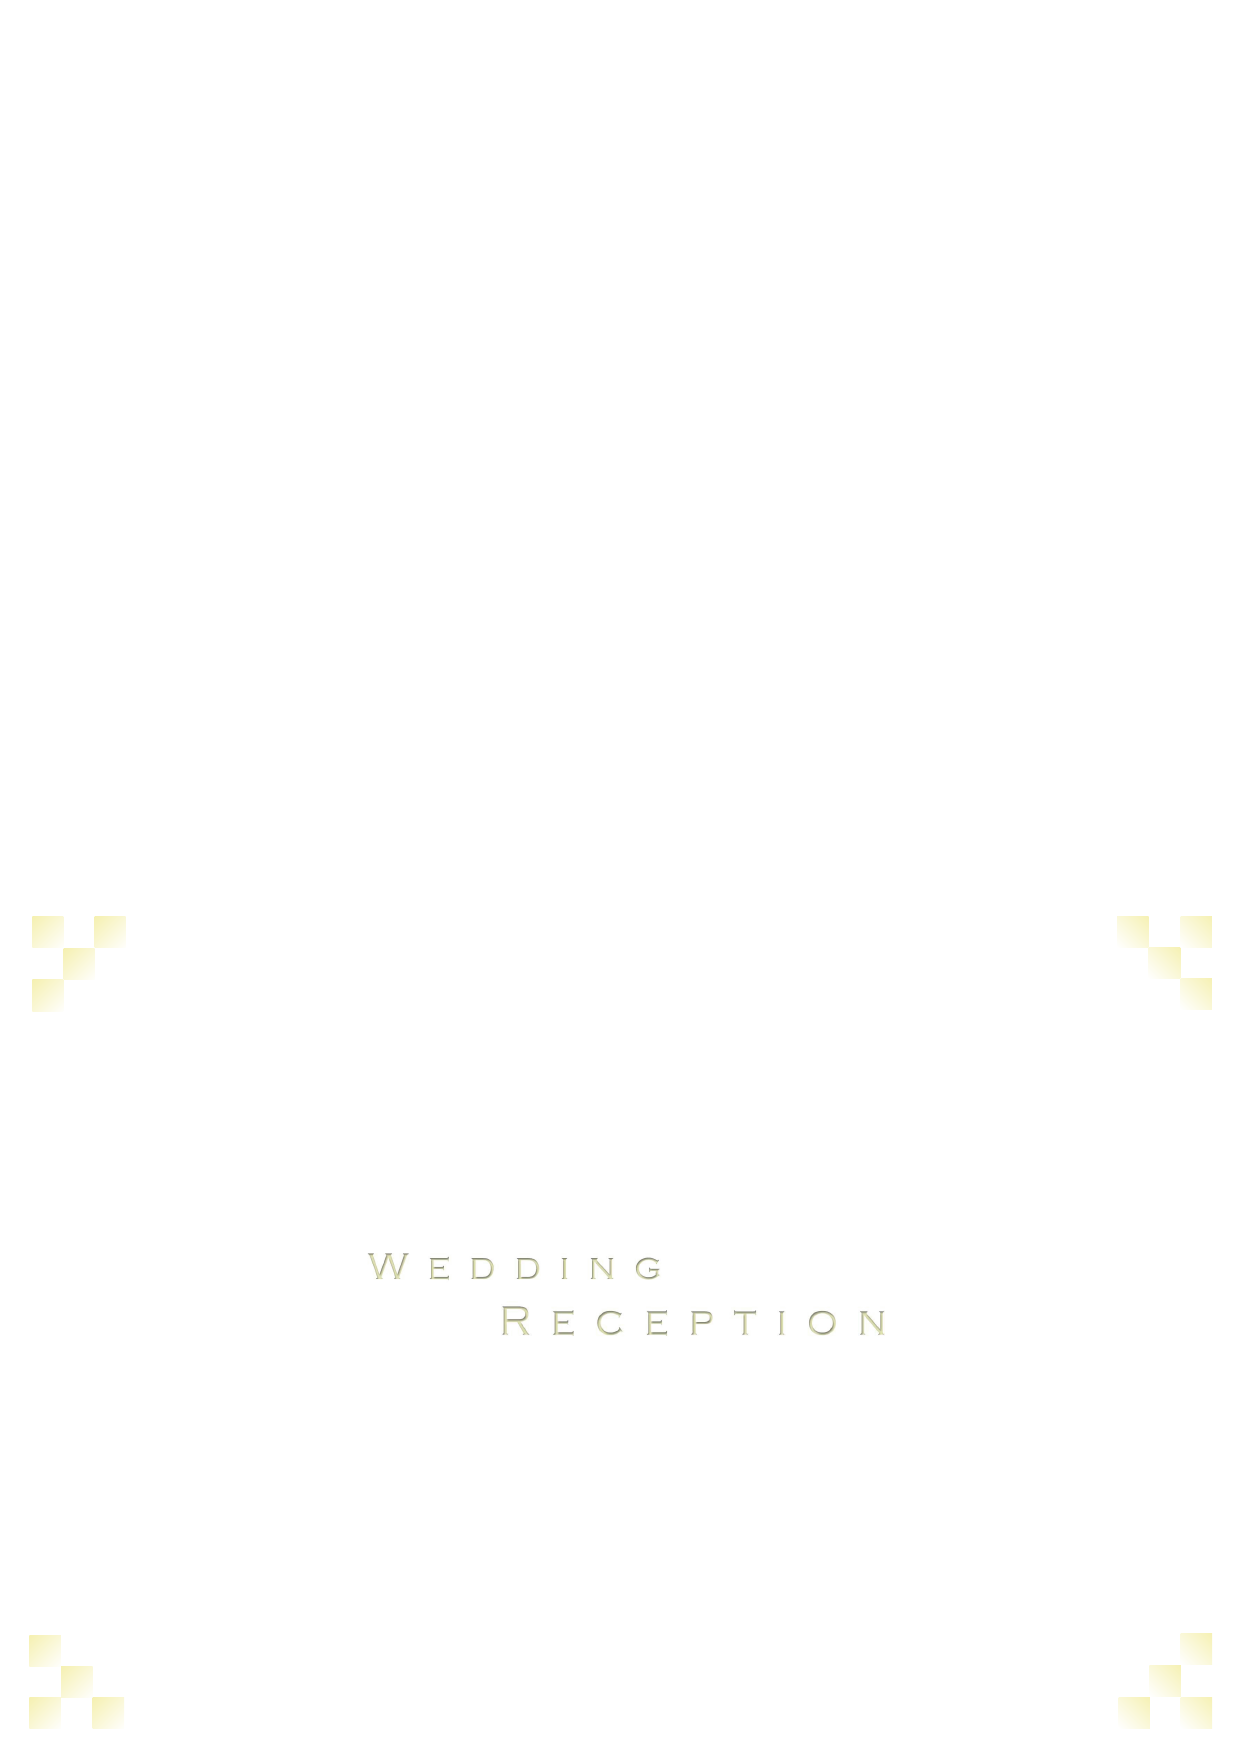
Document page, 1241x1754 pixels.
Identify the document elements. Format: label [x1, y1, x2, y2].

picture [357, 1248, 672, 1284]
picture [501, 1301, 885, 1341]
